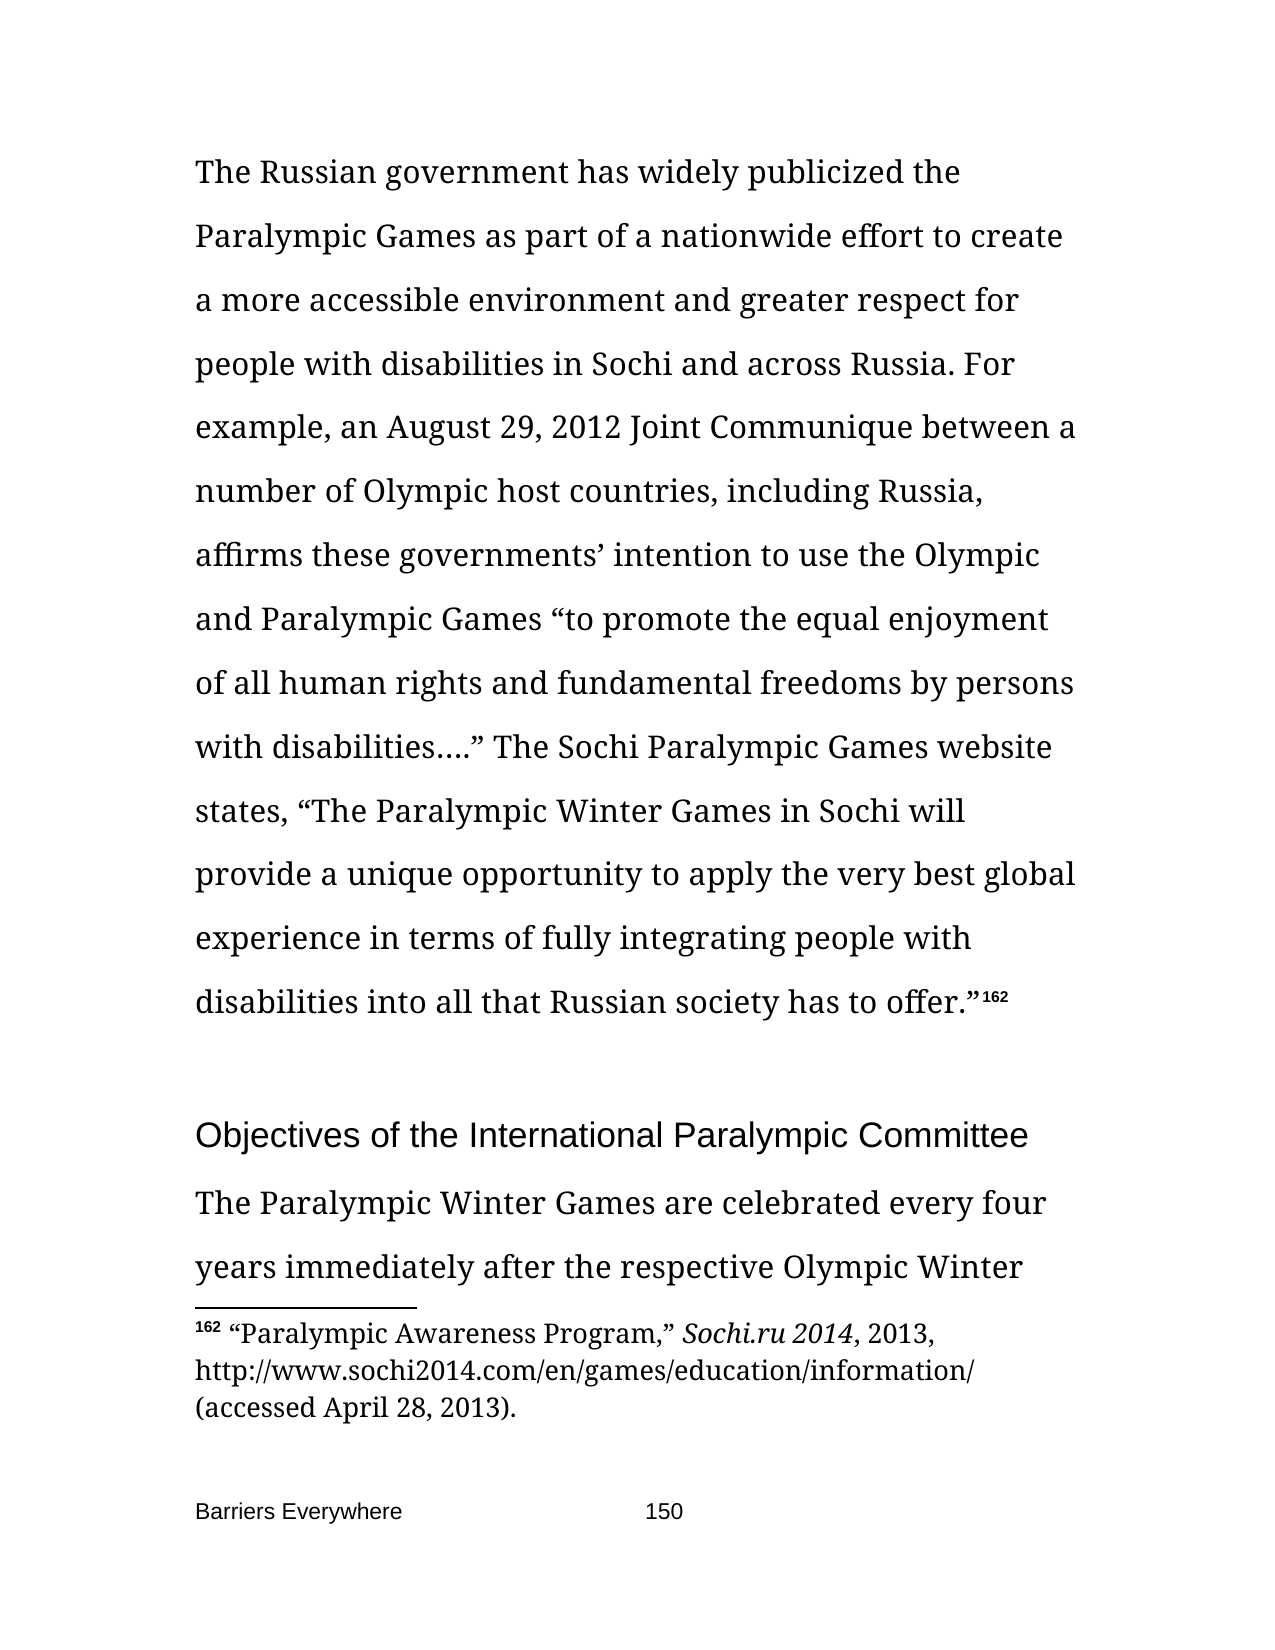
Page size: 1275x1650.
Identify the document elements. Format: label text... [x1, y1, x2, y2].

subtitle Objectives of the International Paralympic Committee [195, 1114, 1080, 1155]
text The Russian government has widely publicized the Paralympic Games as part of a nationwide effort to create a more accessible environment and greater respect for people with disabilities in Sochi and across Russia. For example, an August 29, 2012 Joint Communique between a number of Olympic host countries, including Russia, affirms these governments’ intention to use the Olympic and Paralympic Games “to promote the equal enjoyment of all human rights and fundamental freedoms by persons with disabilities….” The Sochi Paralympic Games website states, “The Paralympic Winter Games in Sochi will provide a unique opportunity to apply the very best global experience in terms of fully integrating people with disabilities into all that Russian society has to offer.” [195, 150, 1080, 1023]
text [195, 1181, 1080, 1288]
